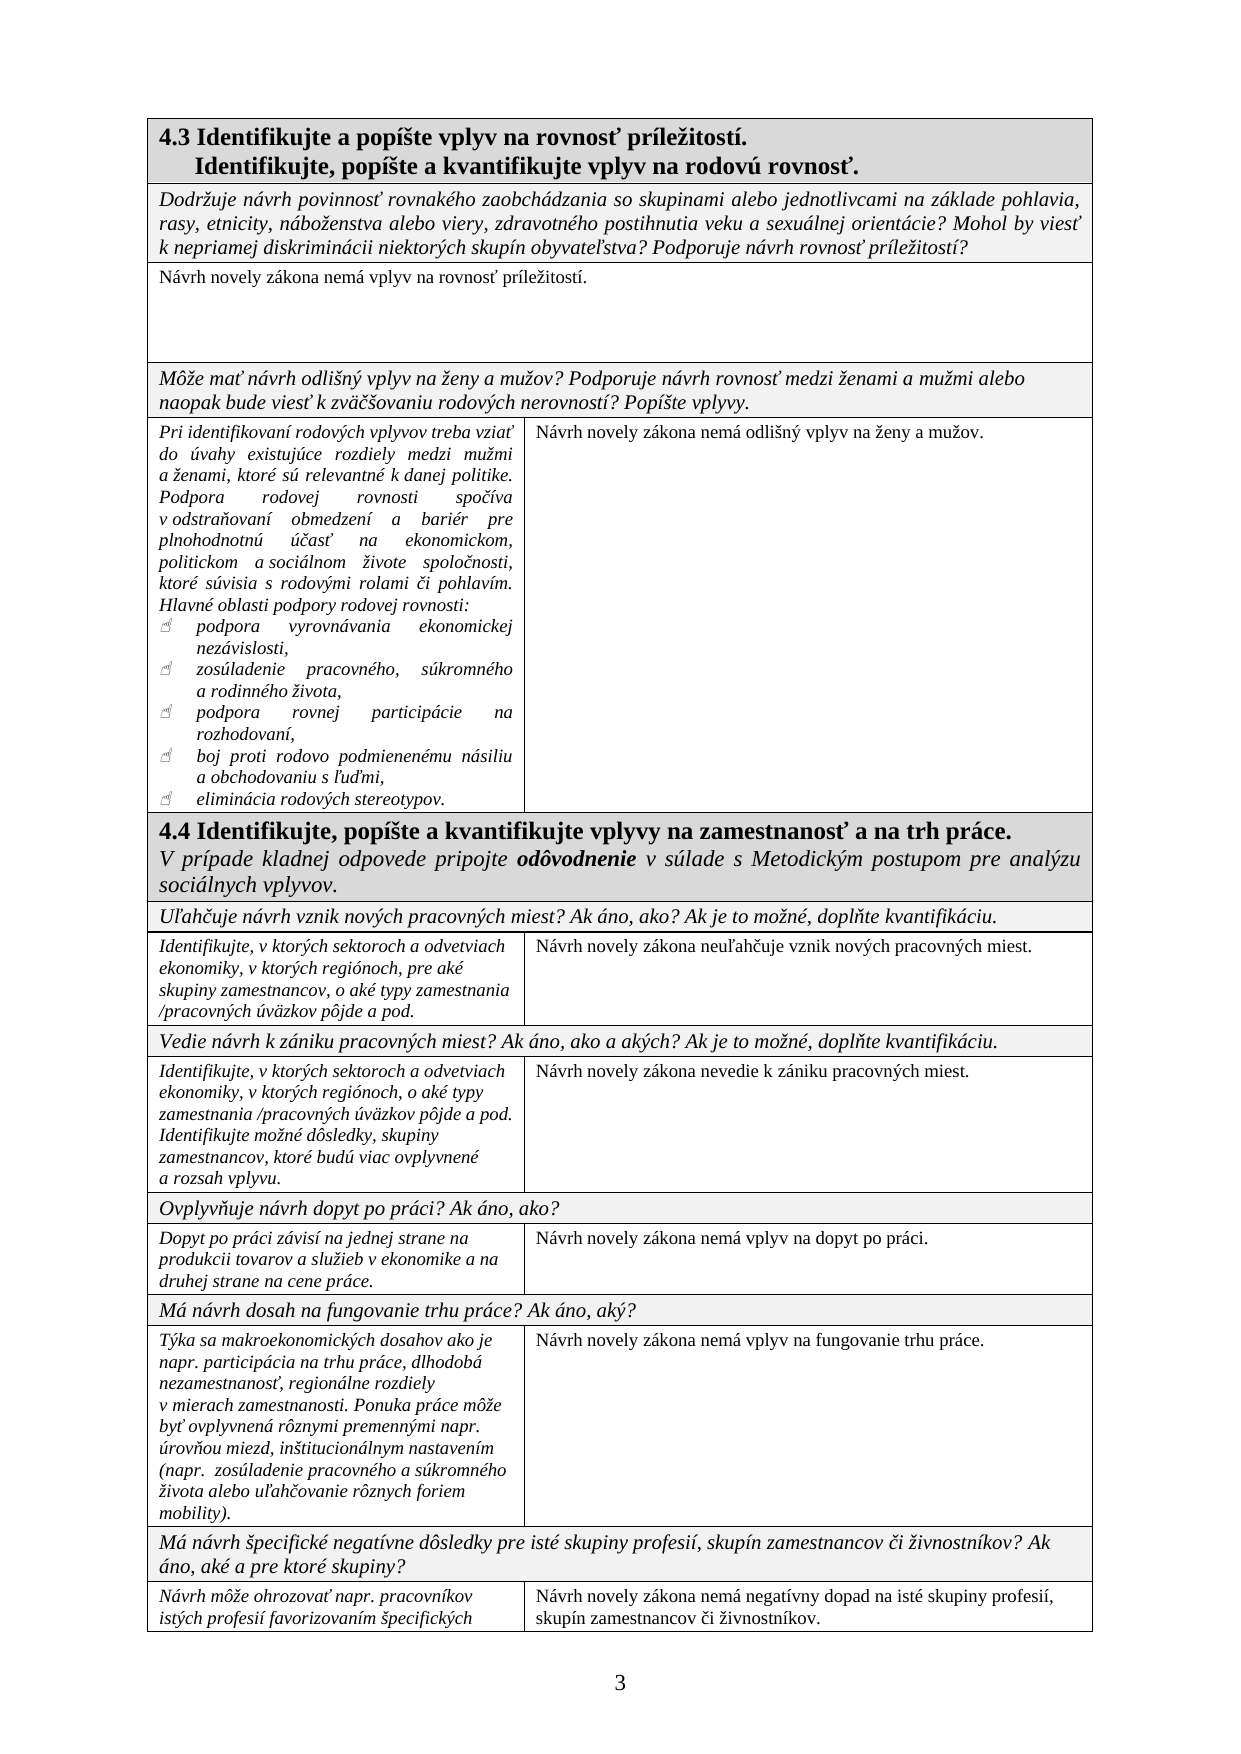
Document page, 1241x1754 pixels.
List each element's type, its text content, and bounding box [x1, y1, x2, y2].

table_cell Dodržuje návrh povinnosť rovnakého zaobchádzania so skupinami alebo jednotlivcami na základe pohlavia, rasy, etnicity, náboženstva alebo viery, zdravotného postihnutia veku a sexuálnej orientácie? Mohol by viesť k nepriamej diskriminácii niektorých skupín obyvateľstva? Podporuje návrh rovnosť príležitostí? [148, 184, 1092, 262]
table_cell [525, 1582, 1092, 1631]
table_cell Identifikujte, v ktorých sektoroch a odvetviach ekonomiky, v ktorých regiónoch, o aké typy zamestnania /pracovných úväzkov pôjde a pod. Identifikujte možné dôsledky, skupiny zamestnancov, ktoré budú viac ovplyvnené a rozsah vplyvu. [148, 1057, 524, 1192]
table_cell Môže mať návrh odlišný vplyv na ženy a mužov? Podporuje návrh rovnosť medzi ženami a mužmi alebo naopak bude viesť k zväčšovaniu rodových nerovností? Popíšte vplyvy. [148, 363, 1092, 417]
table_cell Vedie návrh k zániku pracovných miest? Ak áno, ako a akých? Ak je to možné, doplňte kvantifikáciu. [148, 1026, 1092, 1056]
table_cell Dopyt po práci závisí na jednej strane na produkcii tovarov a služieb v ekonomike a na druhej strane na cene práce. [148, 1224, 524, 1294]
table_cell 4.4 Identifikujte, popíšte a kvantifikujte vplyvy na zamestnanosť a na trh práce. V prípade kladnej odpovede pripojte odôvodnenie v súlade s Metodickým postupom pre analýzu sociálnych vplyvov. [148, 813, 1092, 901]
table_cell Ovplyvňuje návrh dopyt po práci? Ak áno, ako? [148, 1193, 1092, 1223]
table_cell Návrh novely zákona neuľahčuje vznik nových pracovných miest. [525, 933, 1092, 1024]
table_cell Pri identifikovaní rodových vplyvov treba vziať do úvahy existujúce rozdiely medzi mužmi a ženami, ktoré sú relevantné k danej politike. Podpora rodovej rovnosti spočíva v odstraňovaní obmedzení a bariér pre plnohodnotnú účasť na ekonomickom, politickom a sociálnom živote spoločnosti, ktoré súvisia s rodovými rolami či pohlavím. Hlavné oblasti podpory rodovej rovnosti: podpora vyrovnávania ekonomickej nezávislosti, zosúladenie pracovného, súkromného a rodinného života, podpora rovnej participácie na rozhodovaní, boj proti rodovo podmienenému násiliu a obchodovaniu s ľuďmi, eliminácia rodových stereotypov. [148, 418, 524, 812]
table_cell Uľahčuje návrh vznik nových pracovných miest? Ak áno, ako? Ak je to možné, doplňte kvantifikáciu. [148, 902, 1092, 931]
table_cell Návrh novely zákona nemá vplyv na rovnosť príležitostí. [148, 263, 1092, 362]
table_cell Týka sa makroekonomických dosahov ako je napr. participácia na trhu práce, dlhodobá nezamestnanosť, regionálne rozdiely v mierach zamestnanosti. Ponuka práce môže byť ovplyvnená rôznymi premennými napr. úrovňou miezd, inštitucionálnym nastavením (napr. zosúladenie pracovného a súkromného života alebo uľahčovanie rôznych foriem mobility). [148, 1326, 524, 1526]
table_cell Návrh novely zákona nemá vplyv na fungovanie trhu práce. [525, 1326, 1092, 1526]
table_cell Návrh novely zákona nemá vplyv na dopyt po práci. [525, 1224, 1092, 1294]
table_cell Návrh novely zákona nemá odlišný vplyv na ženy a mužov. [525, 418, 1092, 812]
table_cell Návrh novely zákona nevedie k zániku pracovných miest. [525, 1057, 1092, 1192]
table_cell Identifikujte, v ktorých sektoroch a odvetviach ekonomiky, v ktorých regiónoch, pre aké skupiny zamestnancov, o aké typy zamestnania /pracovných úväzkov pôjde a pod. [148, 933, 524, 1024]
table_cell Má návrh špecifické negatívne dôsledky pre isté skupiny profesií, skupín zamestnancov či živnostníkov? Ak áno, aké a pre ktoré skupiny? [148, 1527, 1092, 1581]
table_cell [148, 1582, 524, 1631]
table_header 4.3 Identifikujte a popíšte vplyv na rovnosť príležitostí. Identifikujte, popíšte a kvantifikujte vplyv na rodovú rovnosť. [148, 119, 1092, 182]
table_cell Má návrh dosah na fungovanie trhu práce? Ak áno, aký? [148, 1295, 1092, 1325]
